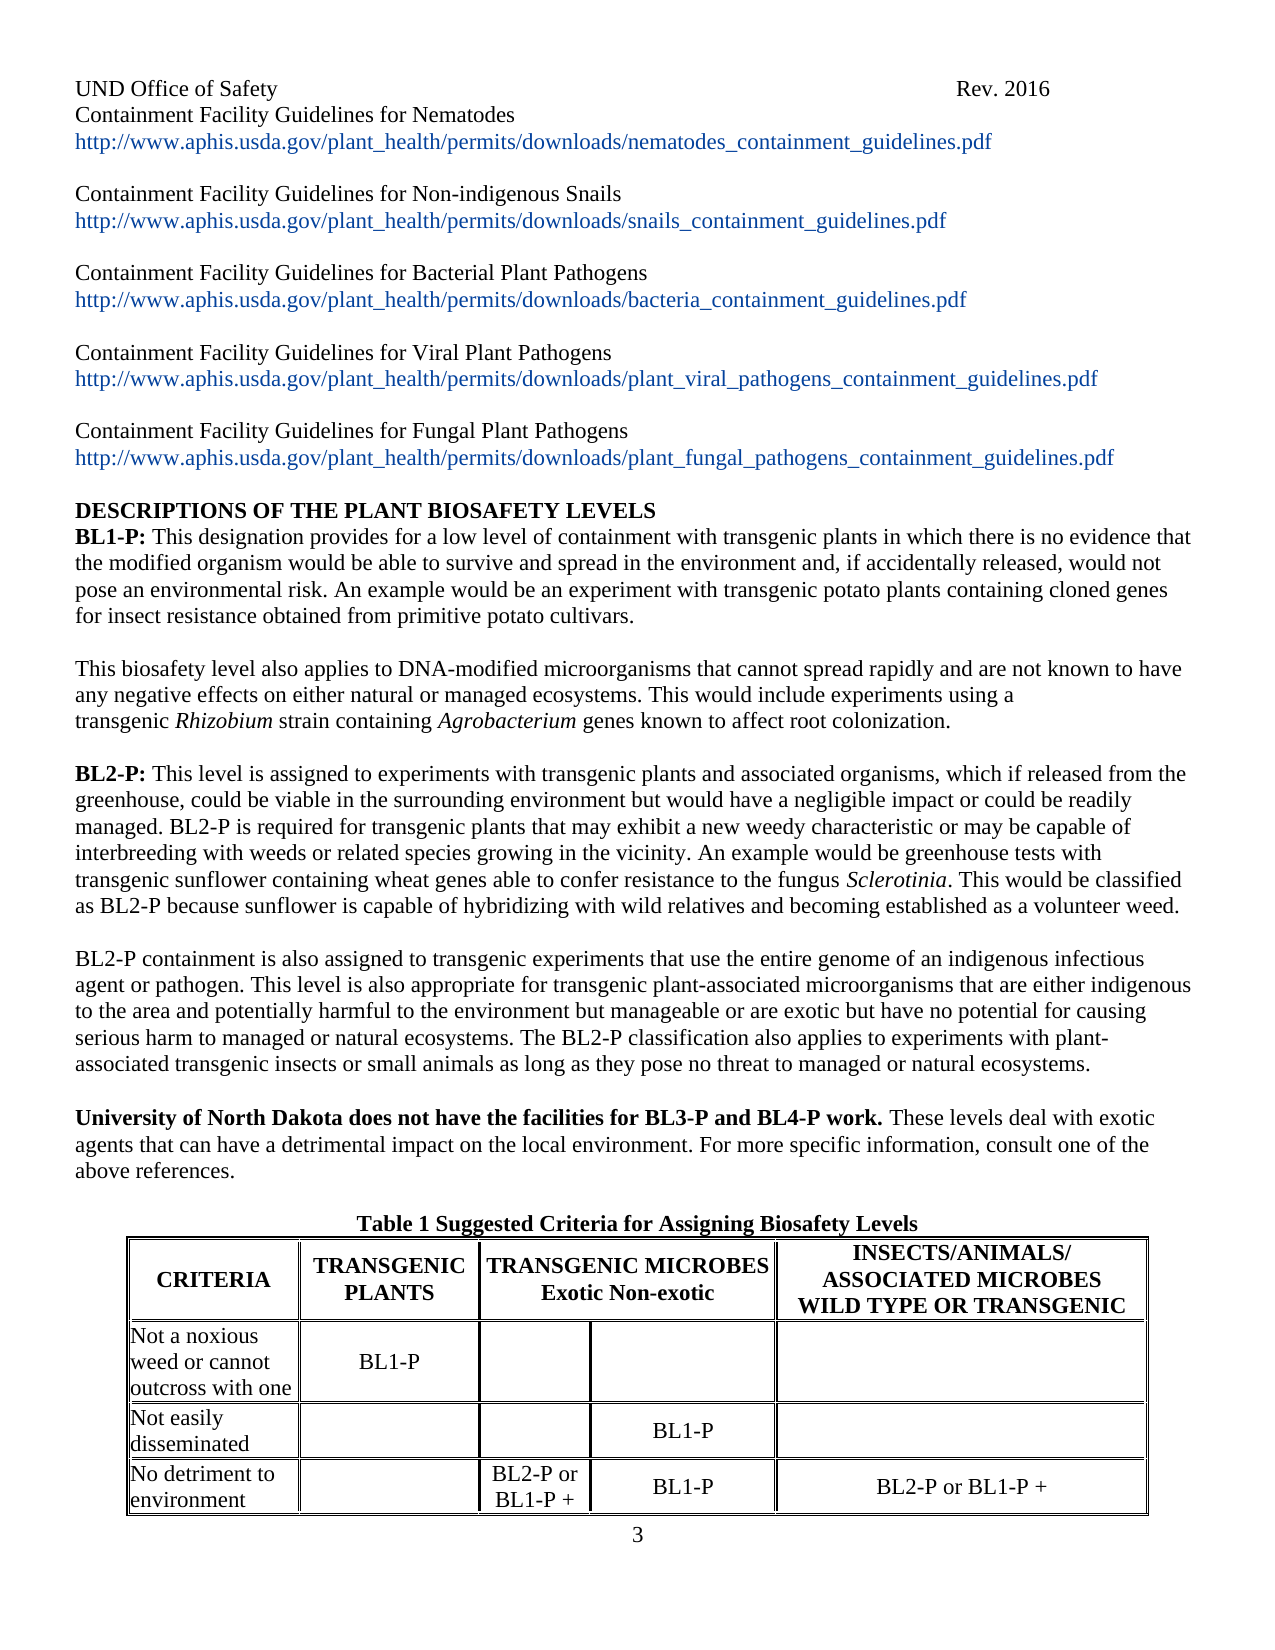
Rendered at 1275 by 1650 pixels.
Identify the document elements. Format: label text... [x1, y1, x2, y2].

text BL2-P containment is also assigned to transgenic experiments that use the entire genome of an indigenous infectious agent or pathogen. This level is also appropriate for transgenic plant-associated microorganisms that are either indigenous to the area and potentially harmful to the environment but manageable or are exotic but have no potential for causing serious harm to managed or natural ecosystems. The BL2-P classification also applies to experiments with plant-associated transgenic insects or small animals as long as they pose no threat to managed or natural ecosystems. [75, 945, 1200, 1104]
table_cell BL1-P [301, 1322, 478, 1401]
table_cell Not a noxious weed or cannot outcross with one [130, 1319, 298, 1401]
table_cell [592, 1322, 774, 1401]
table_cell [776, 1401, 1147, 1457]
text BL2-P: This level is assigned to experiments with transgenic plants and associated organisms, which if released from the greenhouse, could be viable in the surrounding environment but would have a negligible impact or could be readily managed. BL2-P is required for transgenic plants that may exhibit a new weedy characteristic or may be capable of interbreeding with weeds or related species growing in the vicinity. An example would be greenhouse tests with transgenic sunflower containing wheat genes able to confer resistance to the fungus Sclerotinia. This would be classified as BL2-P because sunflower is capable of hybridizing with wild relatives and becoming established as a volunteer weed. [75, 760, 1200, 918]
text BL1-P: This designation provides for a low level of containment with transgenic plants in which there is no evidence that the modified organism would be able to survive and spread in the environment and, if accidentally released, would not pose an environmental risk. An example would be an experiment with transgenic potato plants containing cloned genes for insect resistance obtained from primitive potato cultivars. [75, 523, 1200, 628]
table_header CRITERIA [130, 1240, 299, 1318]
text Table 1 Suggested Criteria for Assigning Biosafety Levels [75, 1210, 1200, 1236]
table_cell Not easily disseminated [128, 1401, 299, 1457]
table_cell [481, 1322, 589, 1401]
table_cell BL1-P [590, 1457, 776, 1513]
text University of North Dakota does not have the facilities for BL3-P and BL4-P work. These levels deal with exotic agents that can have a detrimental impact on the local environment. For more specific information, consult one of the above references. [75, 1104, 1200, 1183]
table_header TRANSGENIC PLANTS [300, 1238, 479, 1318]
table_cell [301, 1404, 478, 1457]
table_cell BL1-P [592, 1404, 774, 1457]
text Containment Facility Guidelines for Viral Plant Pathogens http://www.aphis.usda.gov/plant_health/permits/downloads/plant_viral_pathogens_containment_guidelines.pdf [75, 338, 1200, 391]
text DESCRIPTIONS OF THE PLANT BIOSAFETY LEVELS [75, 497, 1200, 523]
table_cell BL2-P or BL1-P + [776, 1457, 1147, 1513]
table_cell BL2-P or BL1-P + [479, 1460, 590, 1513]
table_cell No detriment to environment [128, 1457, 299, 1513]
table_header INSECTS/ANIMALS/ASSOCIATED MICROBES WILD TYPE OR TRANSGENIC [776, 1240, 1146, 1318]
table_header TRANSGENIC MICROBES Exotic Non-exotic [479, 1238, 776, 1318]
table_cell [778, 1319, 1146, 1401]
table_cell [300, 1460, 479, 1513]
text This biosafety level also applies to DNA-modified microorganisms that cannot spread rapidly and are not known to have any negative effects on either natural or managed ecosystems. This would include experiments using a transgenic Rhizobium strain containing Agrobacterium genes known to affect root colonization. [75, 655, 1200, 734]
text Containment Facility Guidelines for Fungal Plant Pathogens http://www.aphis.usda.gov/plant_health/permits/downloads/plant_fungal_pathogens_containment_guidelines.pdf [75, 418, 1200, 470]
table_cell [481, 1404, 589, 1457]
text Containment Facility Guidelines for Non-indigenous Snails http://www.aphis.usda.gov/plant_health/permits/downloads/snails_containment_guidelines.pdf Containment Facility Guidelines for Bacterial Plant Pathogens http://www.aphis.usda.gov/plant_health/permits/downloads/bacteria_containment_guidelines.pdf [75, 180, 1200, 312]
text Containment Facility Guidelines for Nematodes http://www.aphis.usda.gov/plant_health/permits/downloads/nematodes_containment_guidelines.pdf [75, 101, 1200, 154]
